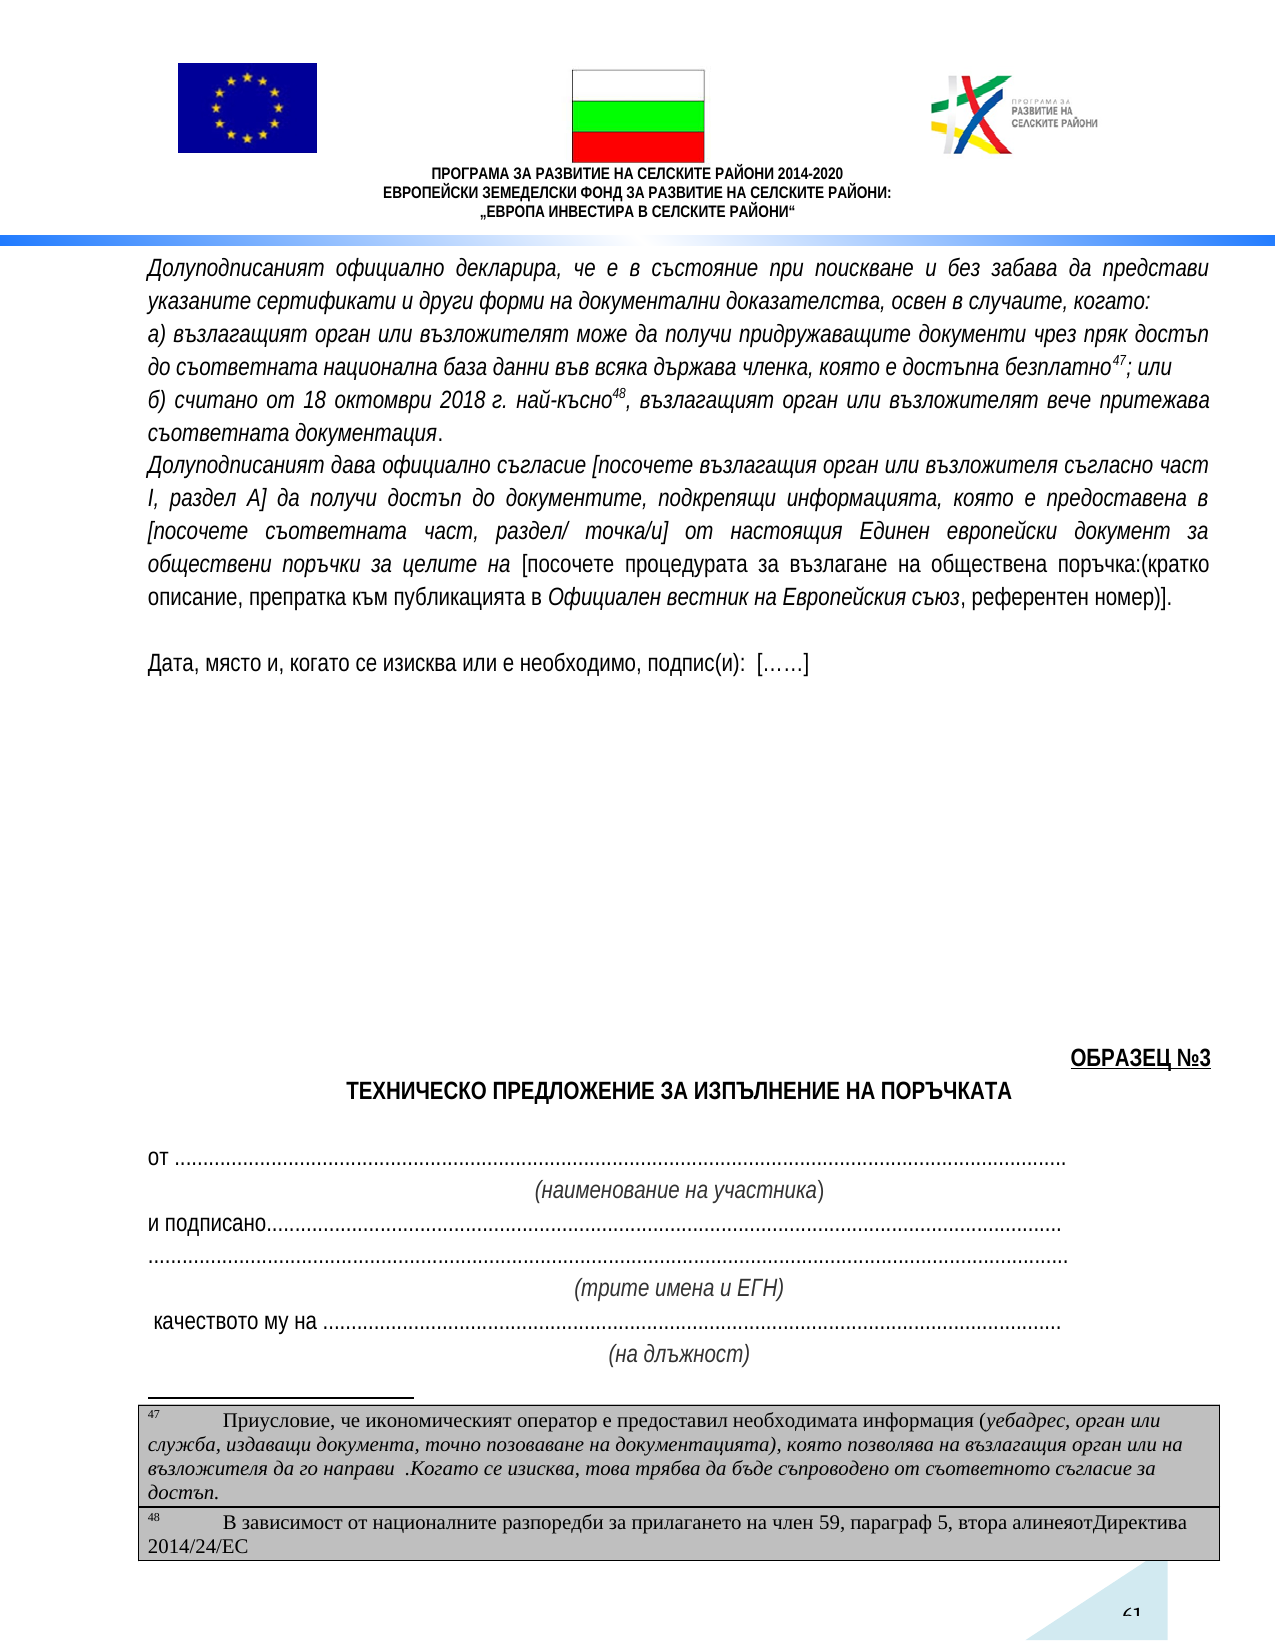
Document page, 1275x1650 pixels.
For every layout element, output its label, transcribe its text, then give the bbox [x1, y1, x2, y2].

text (на длъжност) [148, 1339, 1211, 1368]
text и подписано............................................................................................................................................ [148, 1207, 1211, 1236]
text а) възлагащият орган или възложителят може да получи придружаващите документи чрез пряк достъп до съответната национална база данни във всяка държава членка, която е достъпна безплатно; или [148, 319, 1211, 380]
text .................................................................................................................................................................. [148, 1240, 1211, 1269]
text качеството му на .................................................................................................................................. [148, 1306, 1211, 1335]
text от ............................................................................................................................................................. [148, 1142, 1211, 1170]
text Долуподписаният дава официално съгласие [посочете възлагащия орган или възложителя съгласно част I, раздел A] да получи достъп до документите, подкрепящи информацията, която е предоставена в [посочете съответната част, раздел/ точка/и] от настоящия Единен европейски документ за обществени поръчки за целите на [посочете процедурата за възлагане на обществена поръчка:(кратко описание, препратка към публикацията в Официален вестник на Европейския съюз, референтен номер)]. [148, 450, 1211, 611]
picture [178, 63, 317, 153]
text б) считано от 18 октомври 2018 г. най-късно, възлагащият орган или възложителят вече притежава съответната документация. [148, 384, 1211, 446]
text Дата, място и, когато се изисква или е необходимо, подпис(и): [……] [148, 648, 1211, 677]
text (наименование на участника) [148, 1174, 1211, 1203]
text (трите имена и ЕГН) [148, 1273, 1211, 1302]
picture [922, 66, 1103, 160]
text Долуподписаният официално декларира, че е в състояние при поискване и без забава да представи указаните сертификати и други форми на документални доказателства, освен в случаите, когато: [148, 253, 1211, 314]
picture [552, 53, 722, 173]
text ТЕХНИЧЕСКО ПРЕДЛОЖЕНИЕ ЗА ИЗПЪЛНЕНИЕ НА ПОРЪЧКАТА [148, 1076, 1211, 1104]
text ОБРАЗЕЦ №3 [148, 1043, 1211, 1072]
